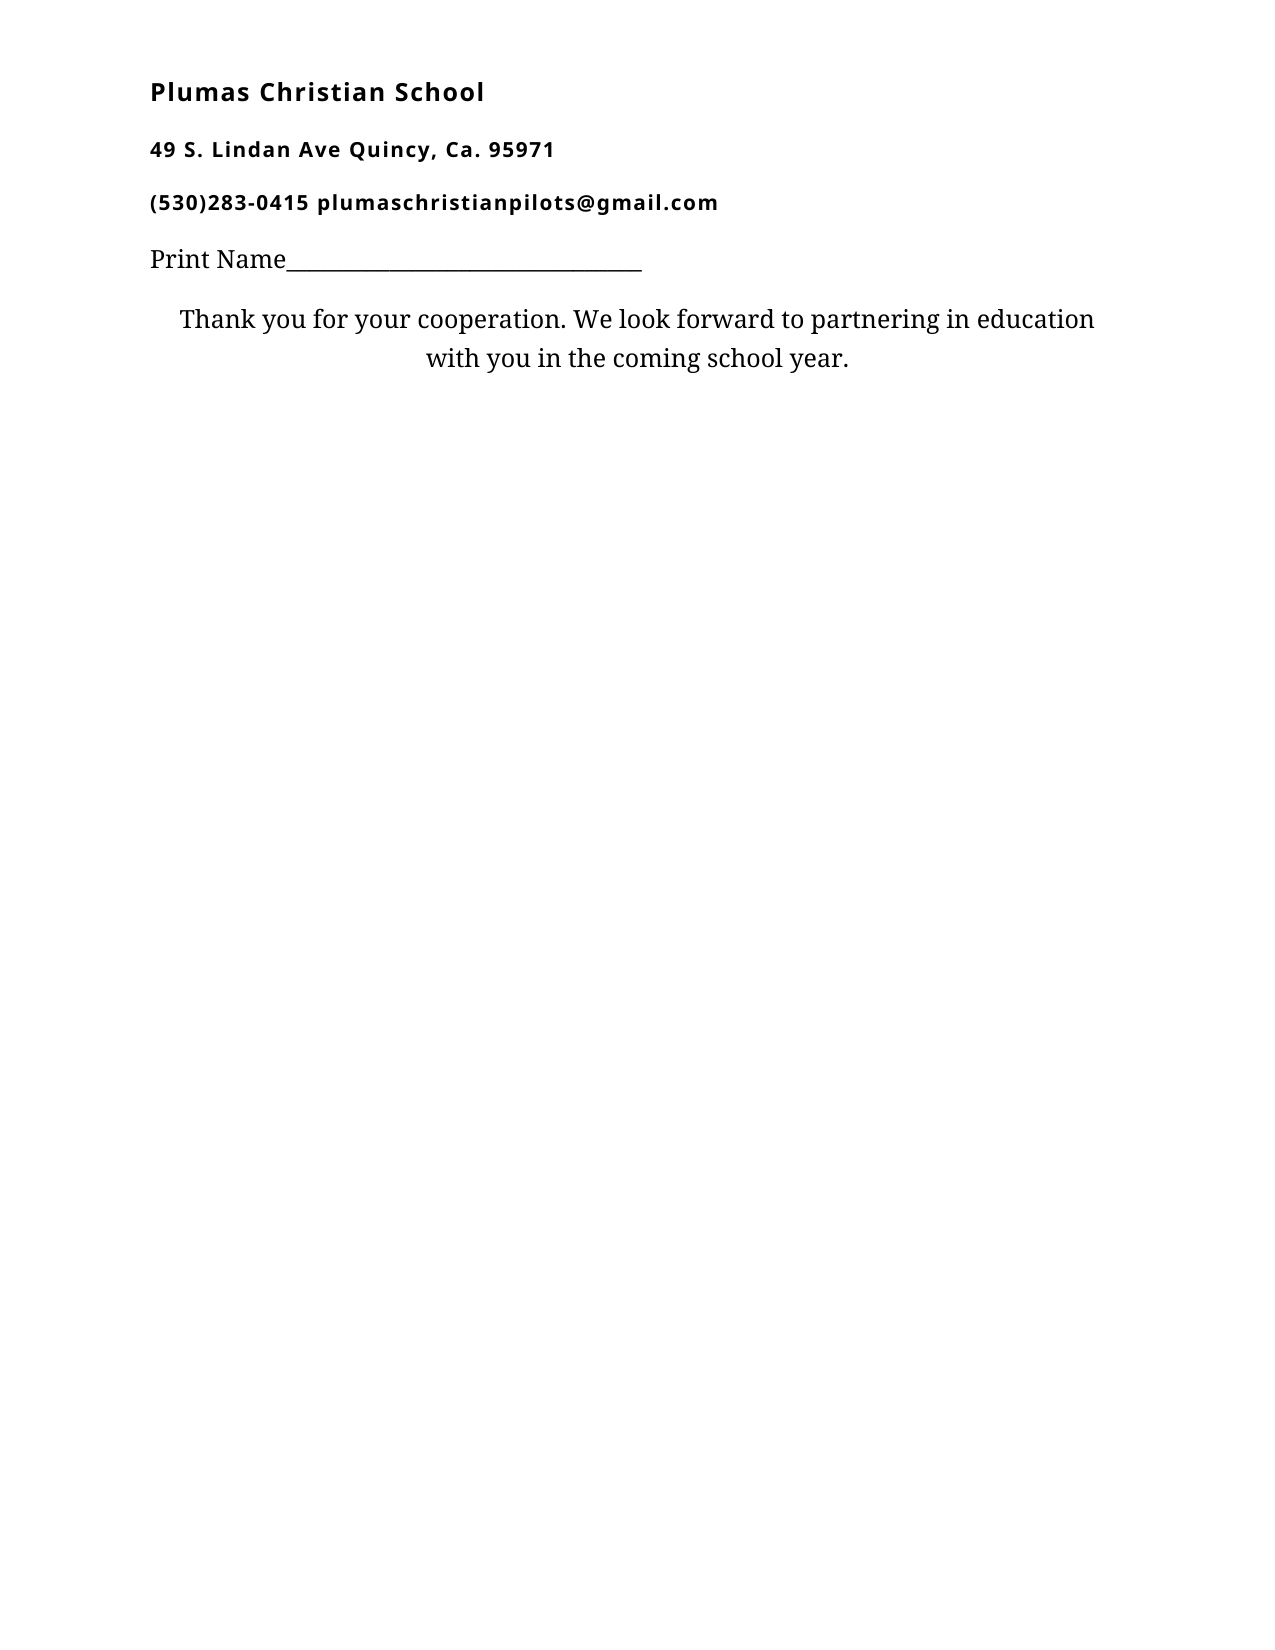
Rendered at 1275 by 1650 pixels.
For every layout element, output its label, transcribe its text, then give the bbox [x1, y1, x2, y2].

text Thank you for your cooperation. We look forward to partnering in education with you in the coming school year. [150, 302, 1125, 375]
text Print Name_______________________________ [150, 242, 1125, 276]
